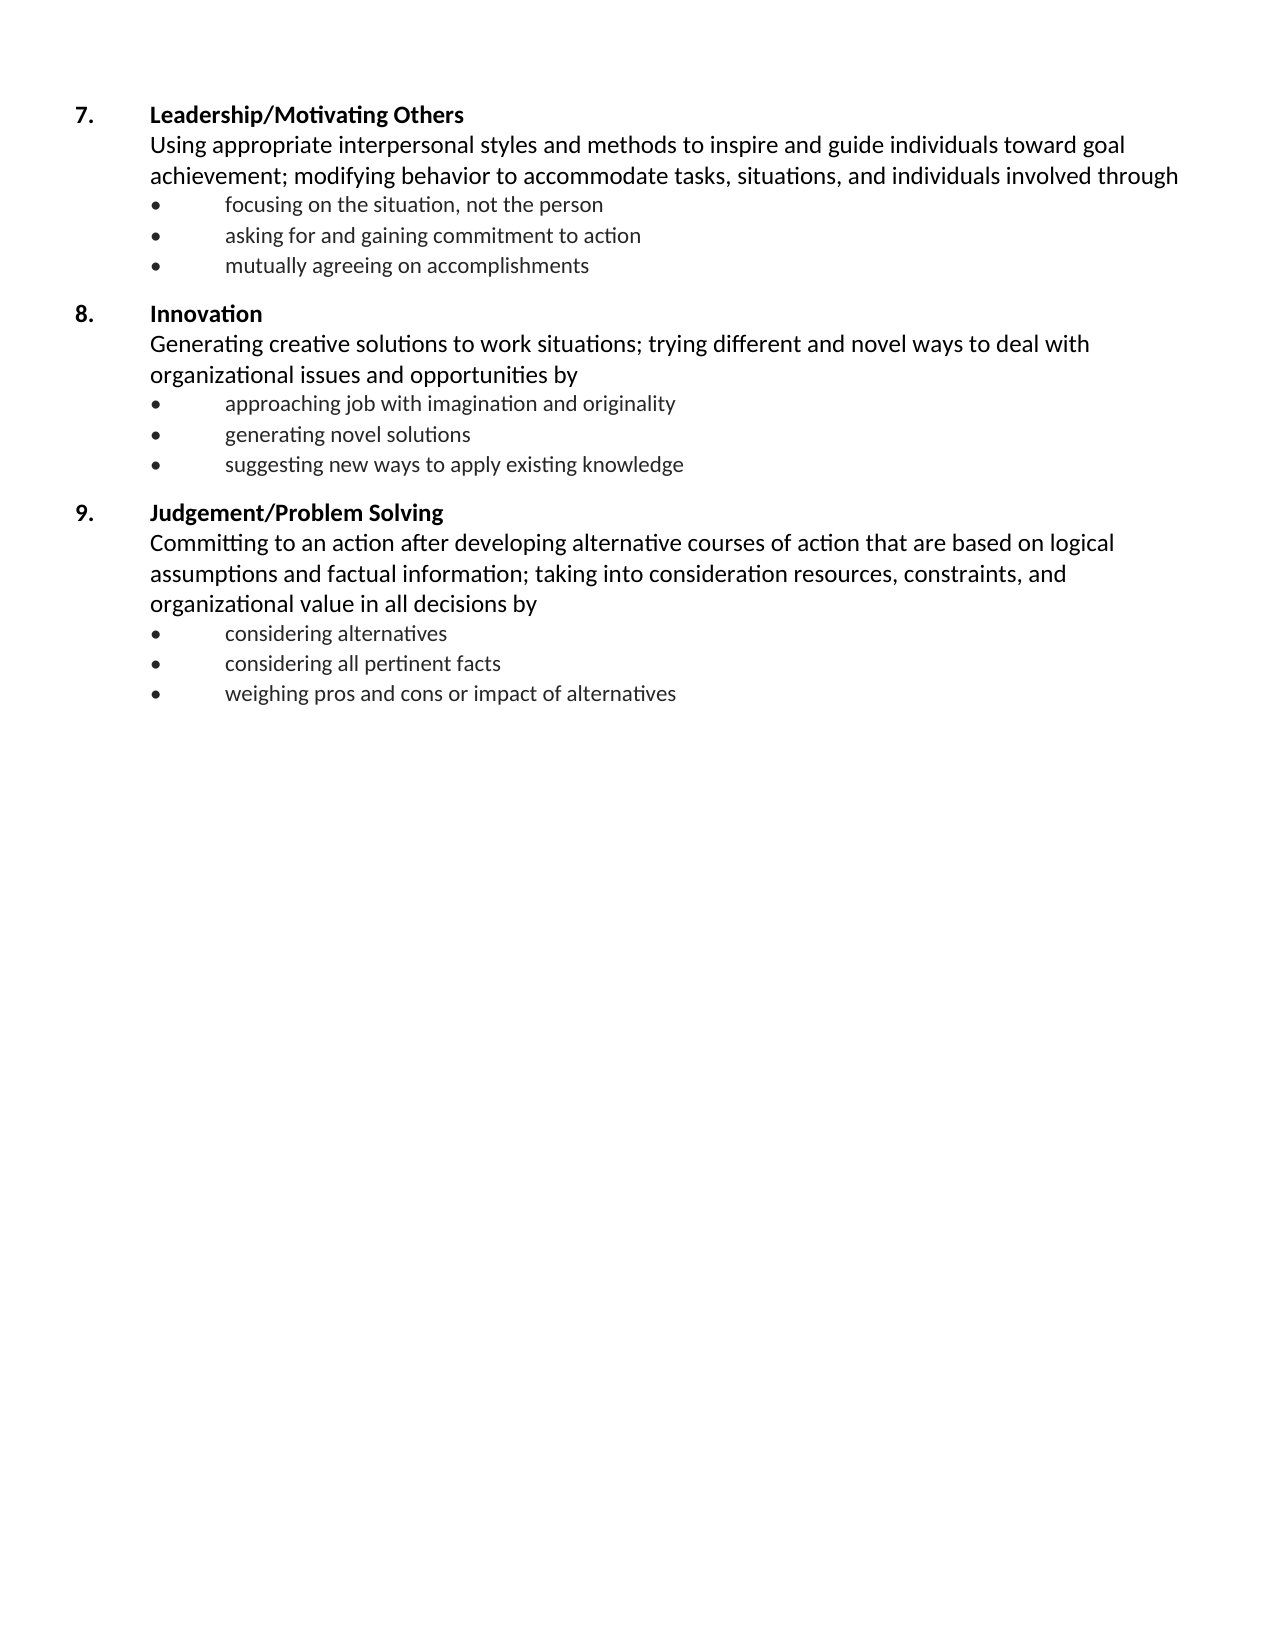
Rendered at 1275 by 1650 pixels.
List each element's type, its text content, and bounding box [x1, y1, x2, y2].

list considering all pertinent facts [150, 649, 1200, 677]
list suggesting new ways to apply existing knowledge [150, 450, 1200, 478]
list generating novel solutions [150, 420, 1200, 448]
list mutually agreeing on accomplishments [150, 251, 1200, 279]
list focusing on the situation, not the person [150, 191, 1200, 219]
text 9. Judgement/Problem Solving [75, 497, 1200, 527]
list considering alternatives [150, 619, 1200, 647]
text Committing to an action after developing alternative courses of action that are based on logical assumptions and factual information; taking into consideration resources, constraints, and organizational value in all decisions by [150, 527, 1200, 619]
text Using appropriate interpersonal styles and methods to inspire and guide individuals toward goal achievement; modifying behavior to accommodate tasks, situations, and individuals involved through [150, 129, 1200, 191]
list approaching job with imagination and originality [150, 389, 1200, 417]
list asking for and gaining commitment to action [150, 221, 1200, 249]
text 8. Innovation [75, 298, 1200, 328]
text 7. Leadership/Motivating Others [75, 99, 1200, 129]
text Generating creative solutions to work situations; trying different and novel ways to deal with organizational issues and opportunities by [150, 328, 1200, 389]
list weighing pros and cons or impact of alternatives [150, 679, 1200, 707]
